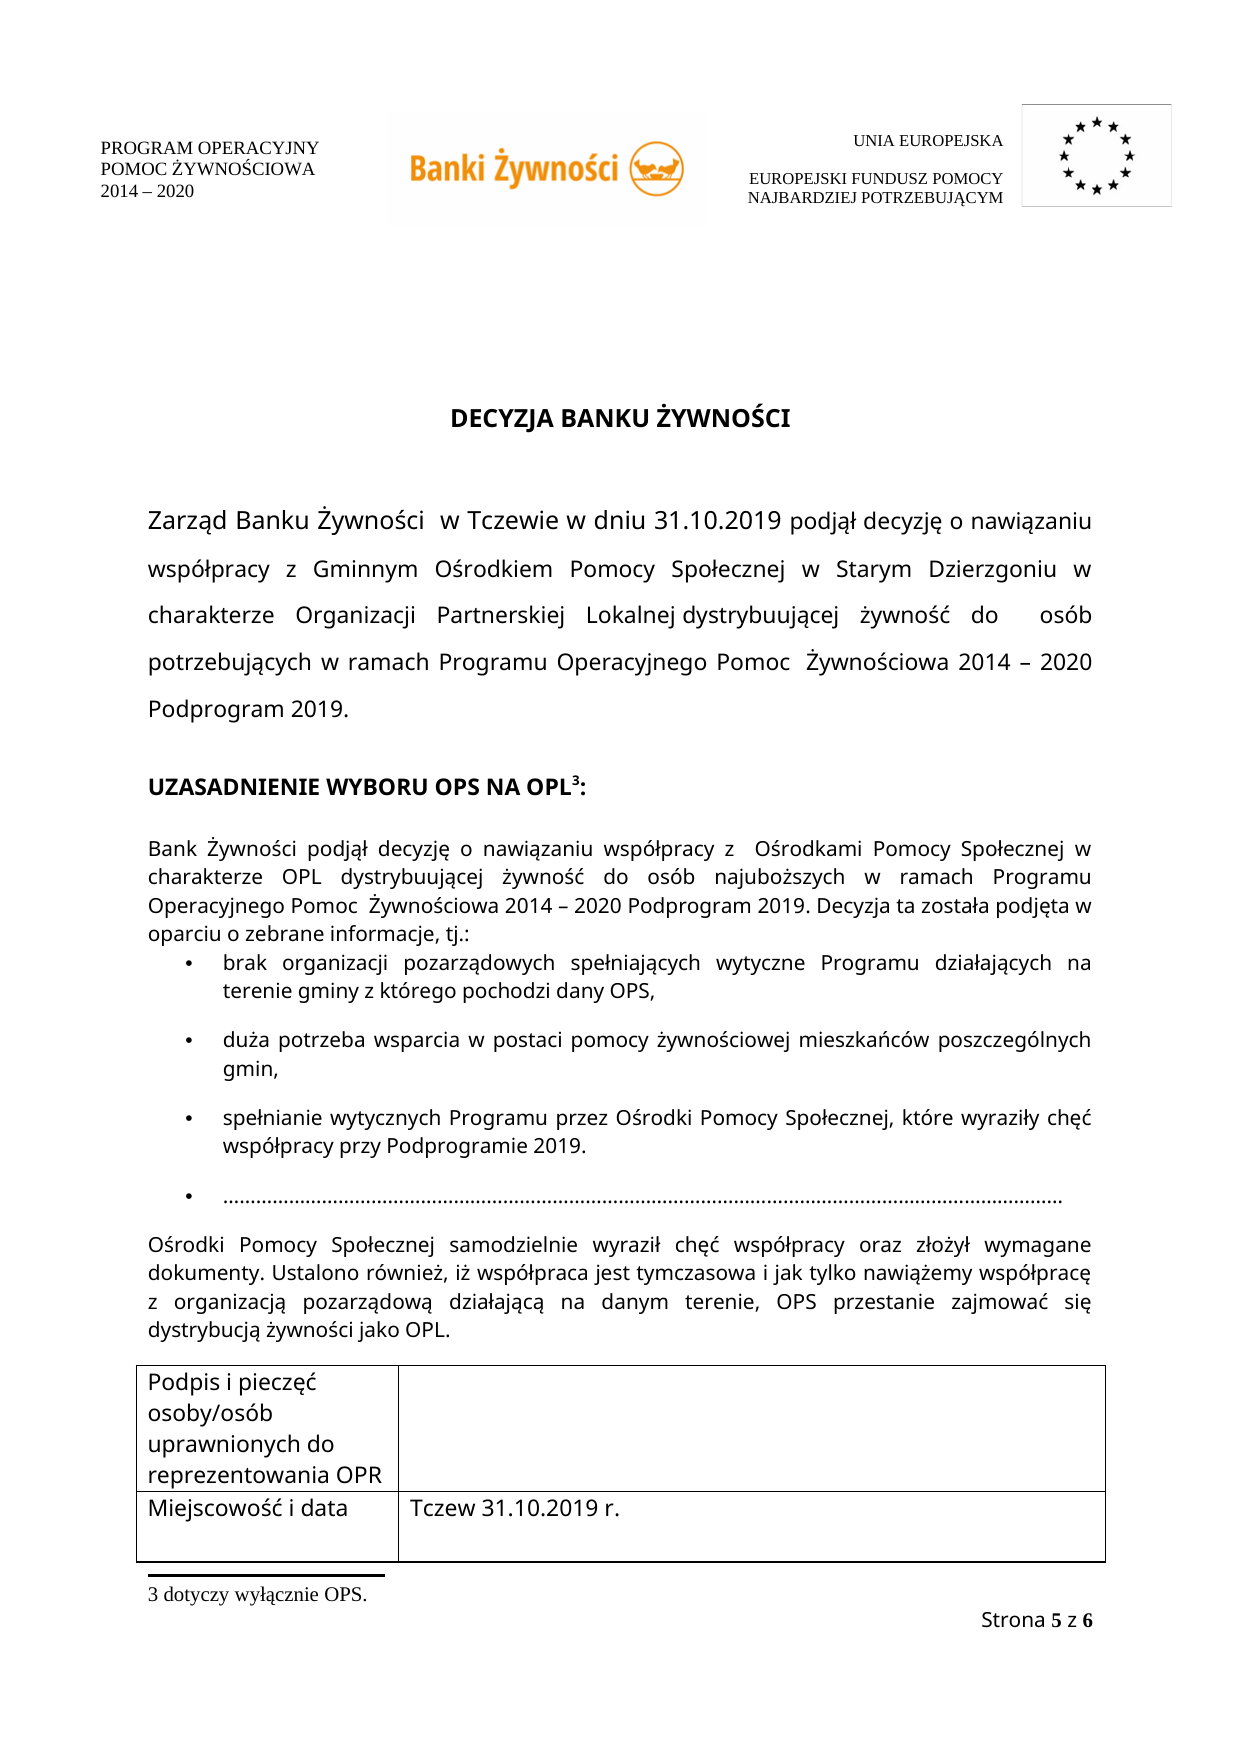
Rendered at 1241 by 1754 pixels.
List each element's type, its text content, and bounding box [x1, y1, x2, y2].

picture [1021, 104, 1172, 207]
text Ośrodki Pomocy Społecznej samodzielnie wyraził chęć współpracy oraz złożył wymagane dokumenty. Ustalono również, iż współpraca jest tymczasowa i jak tylko nawiążemy współpracę z organizacją pozarządową działającą na danym terenie, OPS przestanie zajmować się dystrybucją żywności jako OPL. [148, 1230, 1092, 1344]
table_header [399, 1366, 1105, 1491]
list spełnianie wytycznych Programu przez Ośrodki Pomocy Społecznej, które wyraziły chęć współpracy przy Podprogramie 2019. [185, 1103, 1092, 1160]
table_cell Miejscowość i data [137, 1492, 398, 1561]
list brak organizacji pozarządowych spełniających wytyczne Programu działających na terenie gminy z którego pochodzi dany OPS, [185, 948, 1092, 1004]
text Zarząd Banku Żywności w Tczewie w dniu 31.10.2019 podjął decyzję o nawiązaniu współpracy z Gminnym Ośrodkiem Pomocy Społecznej w Starym Dzierzgoniu w charakterze Organizacji Partnerskiej Lokalnej dystrybuującej żywność do osób potrzebujących w ramach Programu Operacyjnego Pomoc Żywnościowa 2014 – 2020 Podprogram 2019. [148, 503, 1092, 724]
text DECYZJA BANKU ŻYWNOŚCI [148, 401, 1092, 435]
picture [386, 112, 709, 226]
table_header Podpis i pieczęć osoby/osób uprawnionych do reprezentowania OPR [137, 1366, 398, 1491]
list ……………………………………………………………………………………………………………………………………… [185, 1181, 1092, 1209]
text UZASADNIENIE WYBORU OPS NA OPL: [148, 771, 1092, 803]
table_cell Tczew 31.10.2019 r. [399, 1492, 1105, 1561]
list duża potrzeba wsparcia w postaci pomocy żywnościowej mieszkańców poszczególnych gmin, [185, 1025, 1092, 1082]
text Bank Żywności podjął decyzję o nawiązaniu współpracy z Ośrodkami Pomocy Społecznej w charakterze OPL dystrybuującej żywność do osób najuboższych w ramach Programu Operacyjnego Pomoc Żywnościowa 2014 – 2020 Podprogram 2019. Decyzja ta została podjęta w oparciu o zebrane informacje, tj.: [148, 834, 1092, 948]
